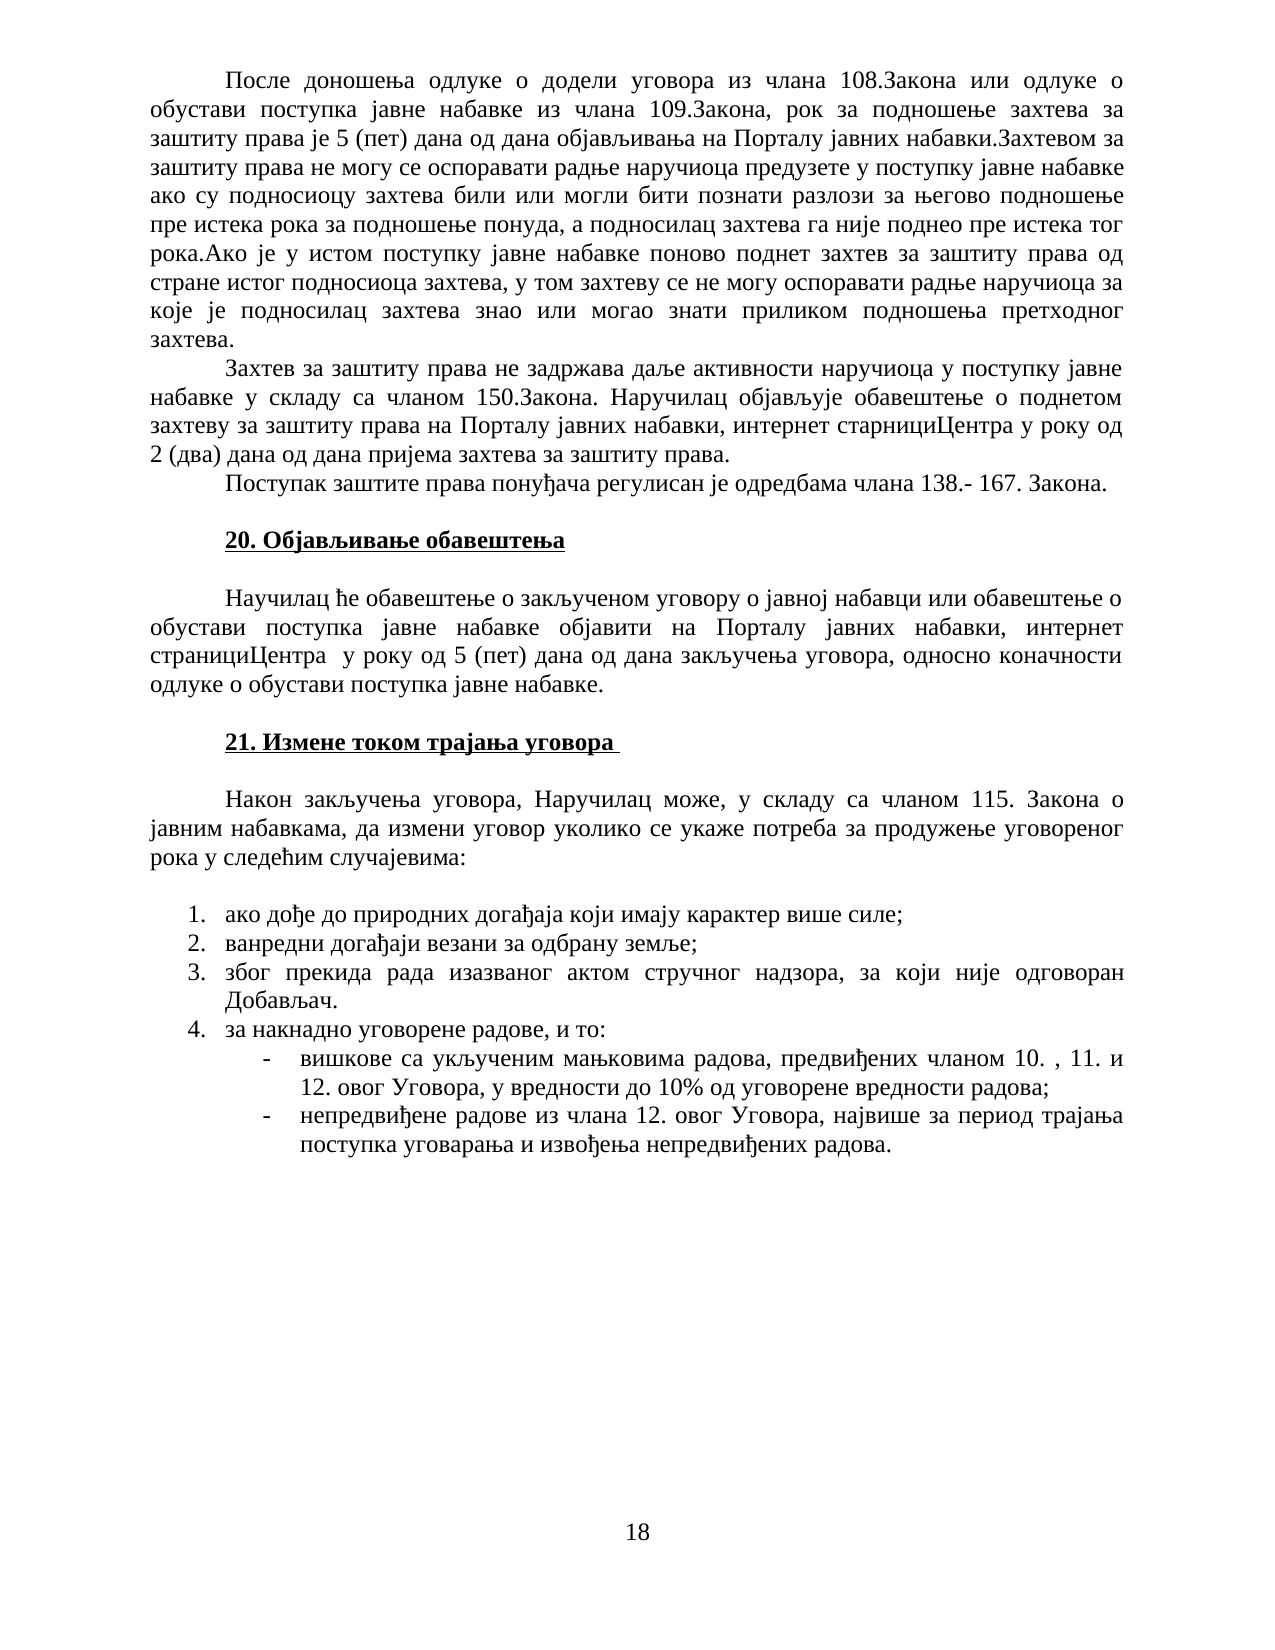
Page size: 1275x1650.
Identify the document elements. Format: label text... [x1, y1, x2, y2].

text Након закључења уговора, Наручилац може, у складу са чланом 115. Закона о јавним набавкама, да измени уговор уколико се укаже потреба за продужење уговореног рока у следећим случајевима: [150, 784, 1125, 871]
list за накнадно уговорене радове, и то: [187, 1014, 1125, 1043]
text 20. Објављивање обавештења [150, 526, 1125, 554]
text Захтев за заштиту права не задржава даље активности наручиоца у поступку јавне набавке у складу са чланом 150.Закона. Наручилац објављује обавештење о поднетом захтеву за заштиту права на Порталу јавних набавки, интернет старнициЦентра у року од 2 (два) дана од дана пријема захтева за заштиту права. [150, 353, 1123, 468]
list ако дође до природних догађаја који имају карактер више силе; [187, 899, 1125, 928]
list вишкове са укљученим мањковима радова, предвиђених чланом 10. , 11. и 12. овог Уговора, у вредности до 10% од уговорене вредности радова; [262, 1043, 1125, 1101]
list непредвиђене радове из члана 12. овог Уговора, највише за период трајања поступка уговарања и извођења непредвиђених радова. [262, 1101, 1125, 1158]
list ванредни догађаји везани за одбрану земље; [187, 928, 1125, 957]
text 21. Измене током трајања уговора [150, 727, 1125, 756]
text После доношења одлуке о додели уговора из члана 108.Закона или одлуке о обустави поступка јавне набавке из члана 109.Закона, рок за подношење захтева за заштиту права је 5 (пет) дана од дана објављивања на Порталу јавних набавки.Захтевом за заштиту права не могу се оспоравати радње наручиоца предузете у поступку јавне набавке ако су подносиоцу захтева били или могли бити познати разлози за његово подношење пре истека рока за подношење понуда, а подносилац захтева га није поднео пре истека тог рока.Ако је у истом поступку јавне набавке поново поднет захтев за заштиту права од стране истог подносиоца захтева, у том захтеву се не могу оспоравати радње наручиоца за које је подносилац захтева знао или могао знати приликом подношења претходног захтева. [150, 66, 1125, 353]
text Поступак заштите права понуђача регулисан је одредбама члана 138.- 167. Закона. [150, 468, 1125, 497]
list због прекида рада изазваног актом стручног надзора, за који није одговоран Добављач. [187, 957, 1125, 1014]
text Научилац ће обавештење о закљученом уговору о јавној набавци или обавештење о обустави поступка јавне набавке објавити на Порталу јавних набавки, интернет странициЦентра у року од 5 (пет) дана од дана закључења уговора, односно коначности одлуке о обустави поступка јавне набавке. [150, 583, 1123, 698]
